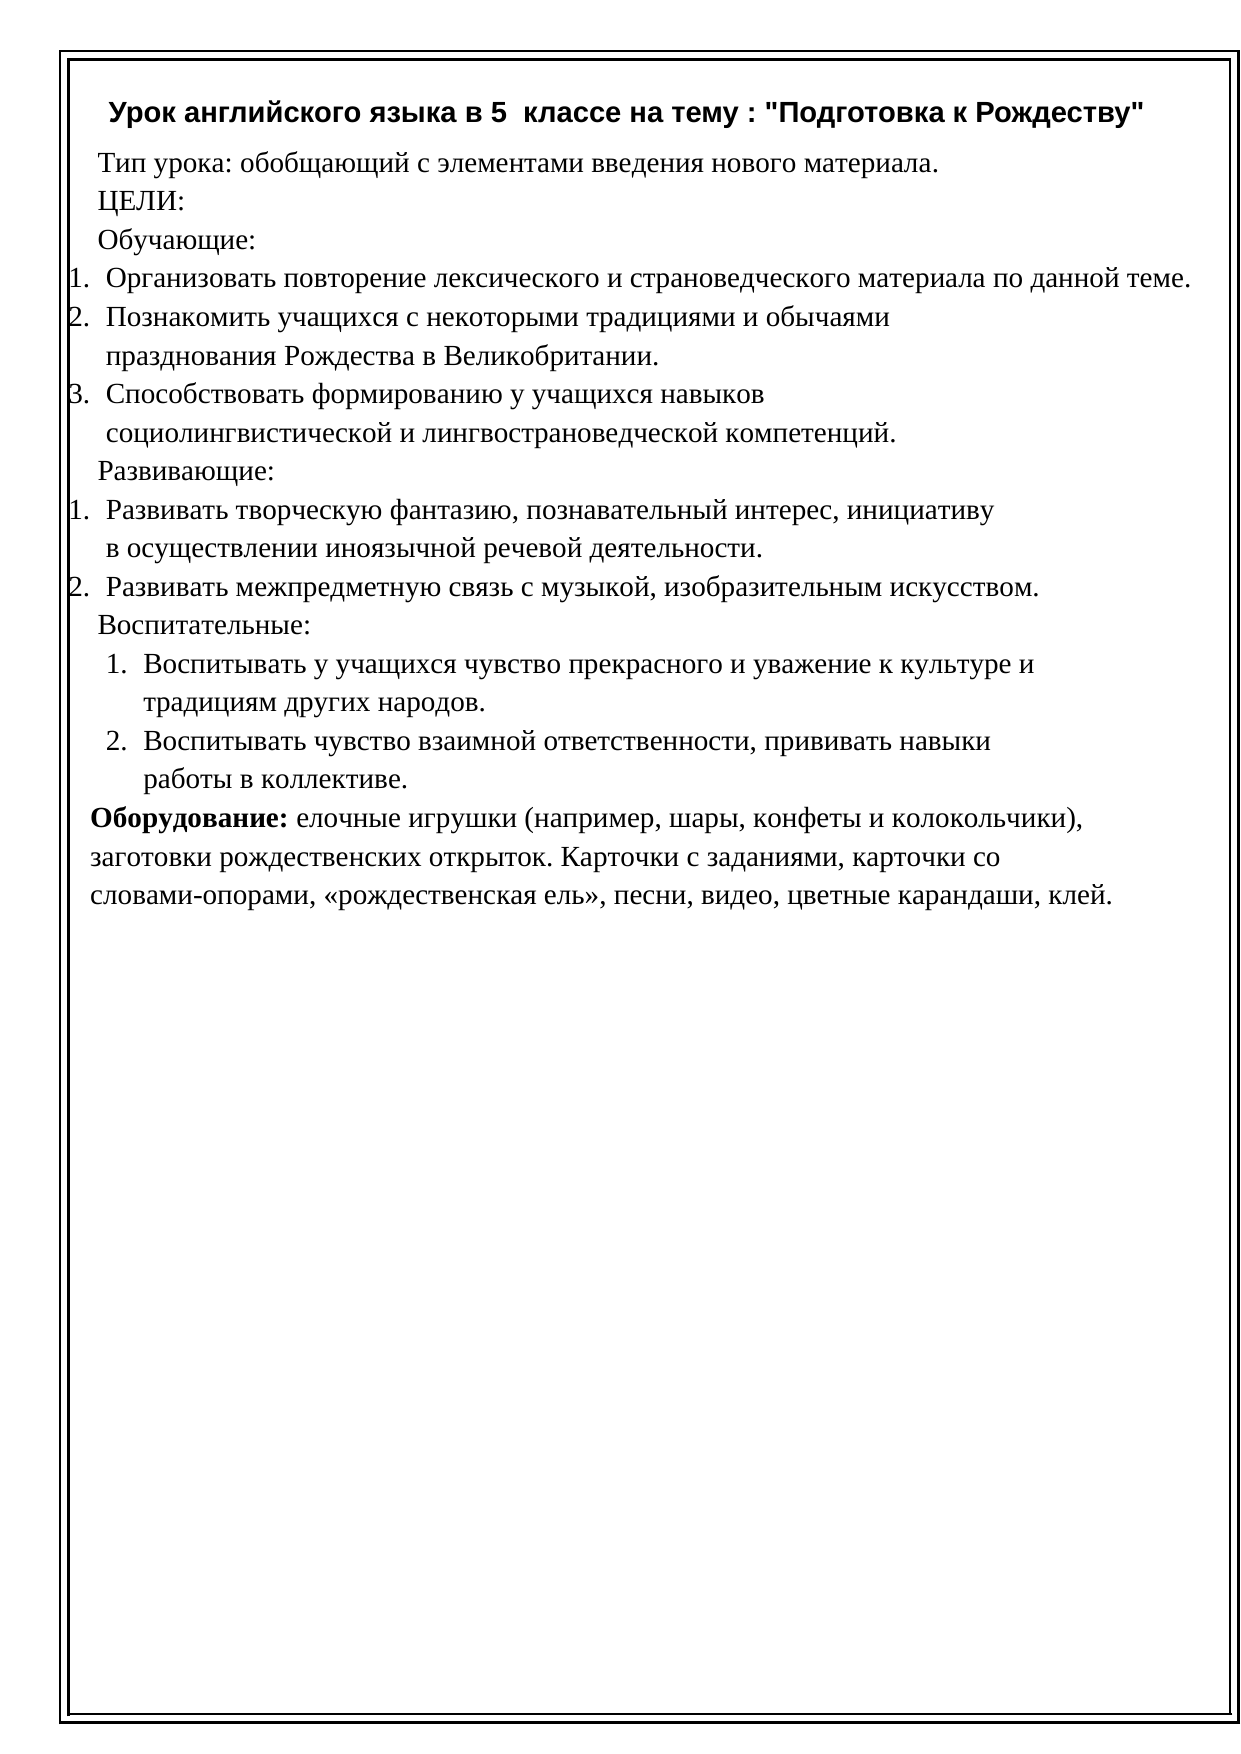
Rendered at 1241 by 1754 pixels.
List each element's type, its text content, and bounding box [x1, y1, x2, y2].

text Обучающие: [70, 222, 1229, 256]
list Воспитывать чувство взаимной ответственности, прививать навыки [106, 723, 1229, 757]
list Организовать повторение лексического и страноведческого материала по данной теме. [70, 261, 1229, 294]
text Тип урока: обобщающий с элементами введения нового материала. [70, 145, 1229, 178]
text словами-опорами, «рождественская ель», песни, видео, цветные карандаши, клей. [70, 877, 1229, 911]
text Развивающие: [70, 453, 1229, 487]
text ЦЕЛИ: [70, 183, 1229, 217]
text в осуществлении иноязычной речевой деятельности. [106, 530, 1229, 564]
text работы в коллективе. [143, 762, 1229, 795]
text Воспитательные: [70, 607, 1229, 641]
text Оборудование: елочные игрушки (например, шары, конфеты и колокольчики), [70, 800, 1229, 834]
list Развивать межпредметную связь с музыкой, изобразительным искусством. [70, 569, 1229, 602]
list Воспитывать у учащихся чувство прекрасного и уважение к культуре и [106, 646, 1229, 679]
list Развивать творческую фантазию, познавательный интерес, инициативу [70, 492, 1229, 525]
text празднования Рождества в Великобритании. [106, 338, 1229, 371]
text традициям других народов. [143, 684, 1229, 718]
list Познакомить учащихся с некоторыми традициями и обычаями [70, 299, 1229, 333]
text социолингвистической и лингвострановедческой компетенций. [106, 415, 1229, 448]
subtitle Урок английского языка в 5 классе на тему : "Подготовка к Рождеству" [70, 95, 1229, 128]
list Способствовать формированию у учащихся навыков [70, 376, 1229, 410]
text заготовки рождественских открыток. Карточки с заданиями, карточки со [70, 839, 1229, 872]
